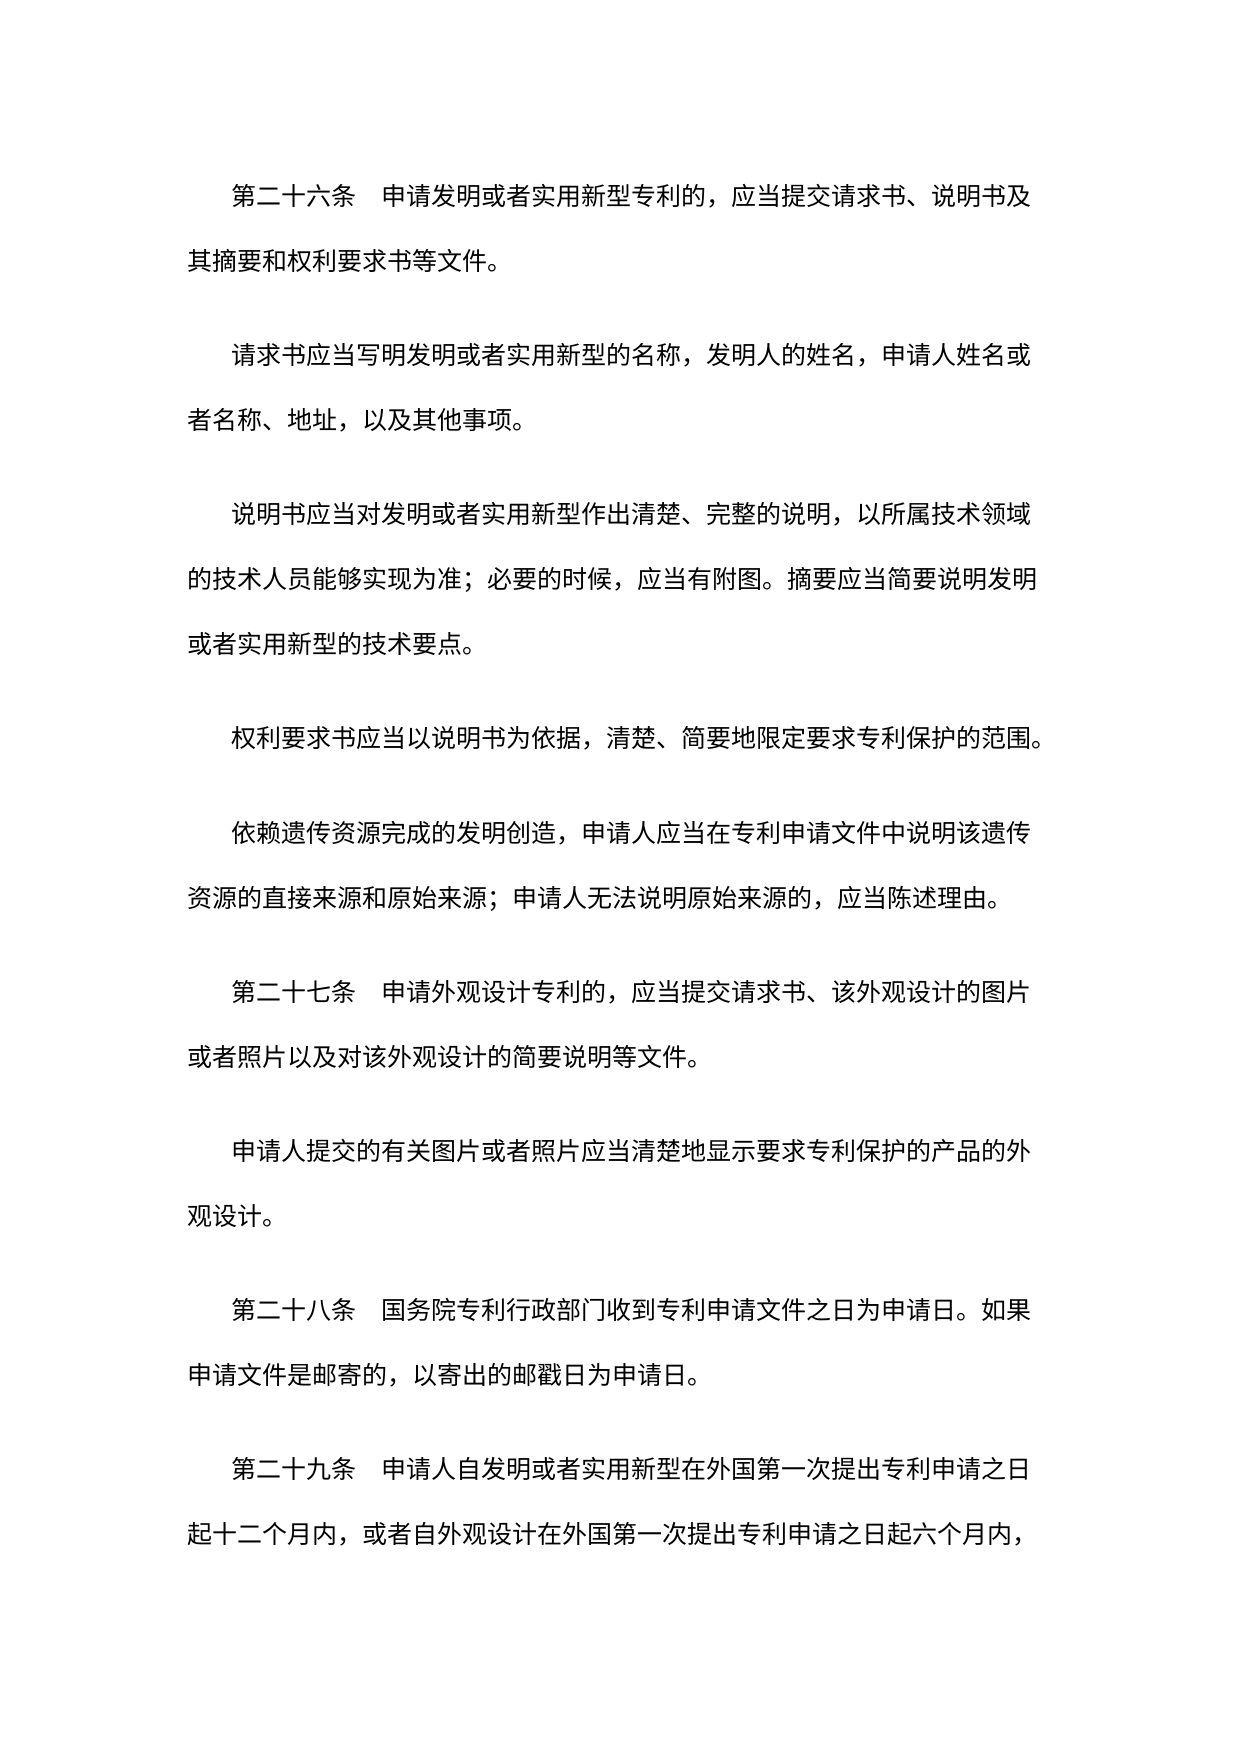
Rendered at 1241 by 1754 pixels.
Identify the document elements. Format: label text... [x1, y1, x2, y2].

text 说明书应当对发明或者实用新型作出清楚、完整的说明，以所属技术领域的技术人员能够实现为准；必要的时候，应当有附图。摘要应当简要说明发明或者实用新型的技术要点。 [187, 480, 1053, 675]
text 第二十七条 申请外观设计专利的，应当提交请求书、该外观设计的图片或者照片以及对该外观设计的简要说明等文件。 [187, 958, 1053, 1088]
text 第二十六条 申请发明或者实用新型专利的，应当提交请求书、说明书及其摘要和权利要求书等文件。 [187, 162, 1053, 292]
text 请求书应当写明发明或者实用新型的名称，发明人的姓名，申请人姓名或者名称、地址，以及其他事项。 [187, 321, 1053, 451]
text 权利要求书应当以说明书为依据，清楚、简要地限定要求专利保护的范围。 [187, 704, 1053, 769]
text 申请人提交的有关图片或者照片应当清楚地显示要求专利保护的产品的外观设计。 [187, 1117, 1053, 1247]
text 依赖遗传资源完成的发明创造，申请人应当在专利申请文件中说明该遗传资源的直接来源和原始来源；申请人无法说明原始来源的，应当陈述理由。 [187, 799, 1053, 929]
text 第二十八条 国务院专利行政部门收到专利申请文件之日为申请日。如果申请文件是邮寄的，以寄出的邮戳日为申请日。 [187, 1276, 1053, 1406]
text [187, 1435, 1053, 1565]
